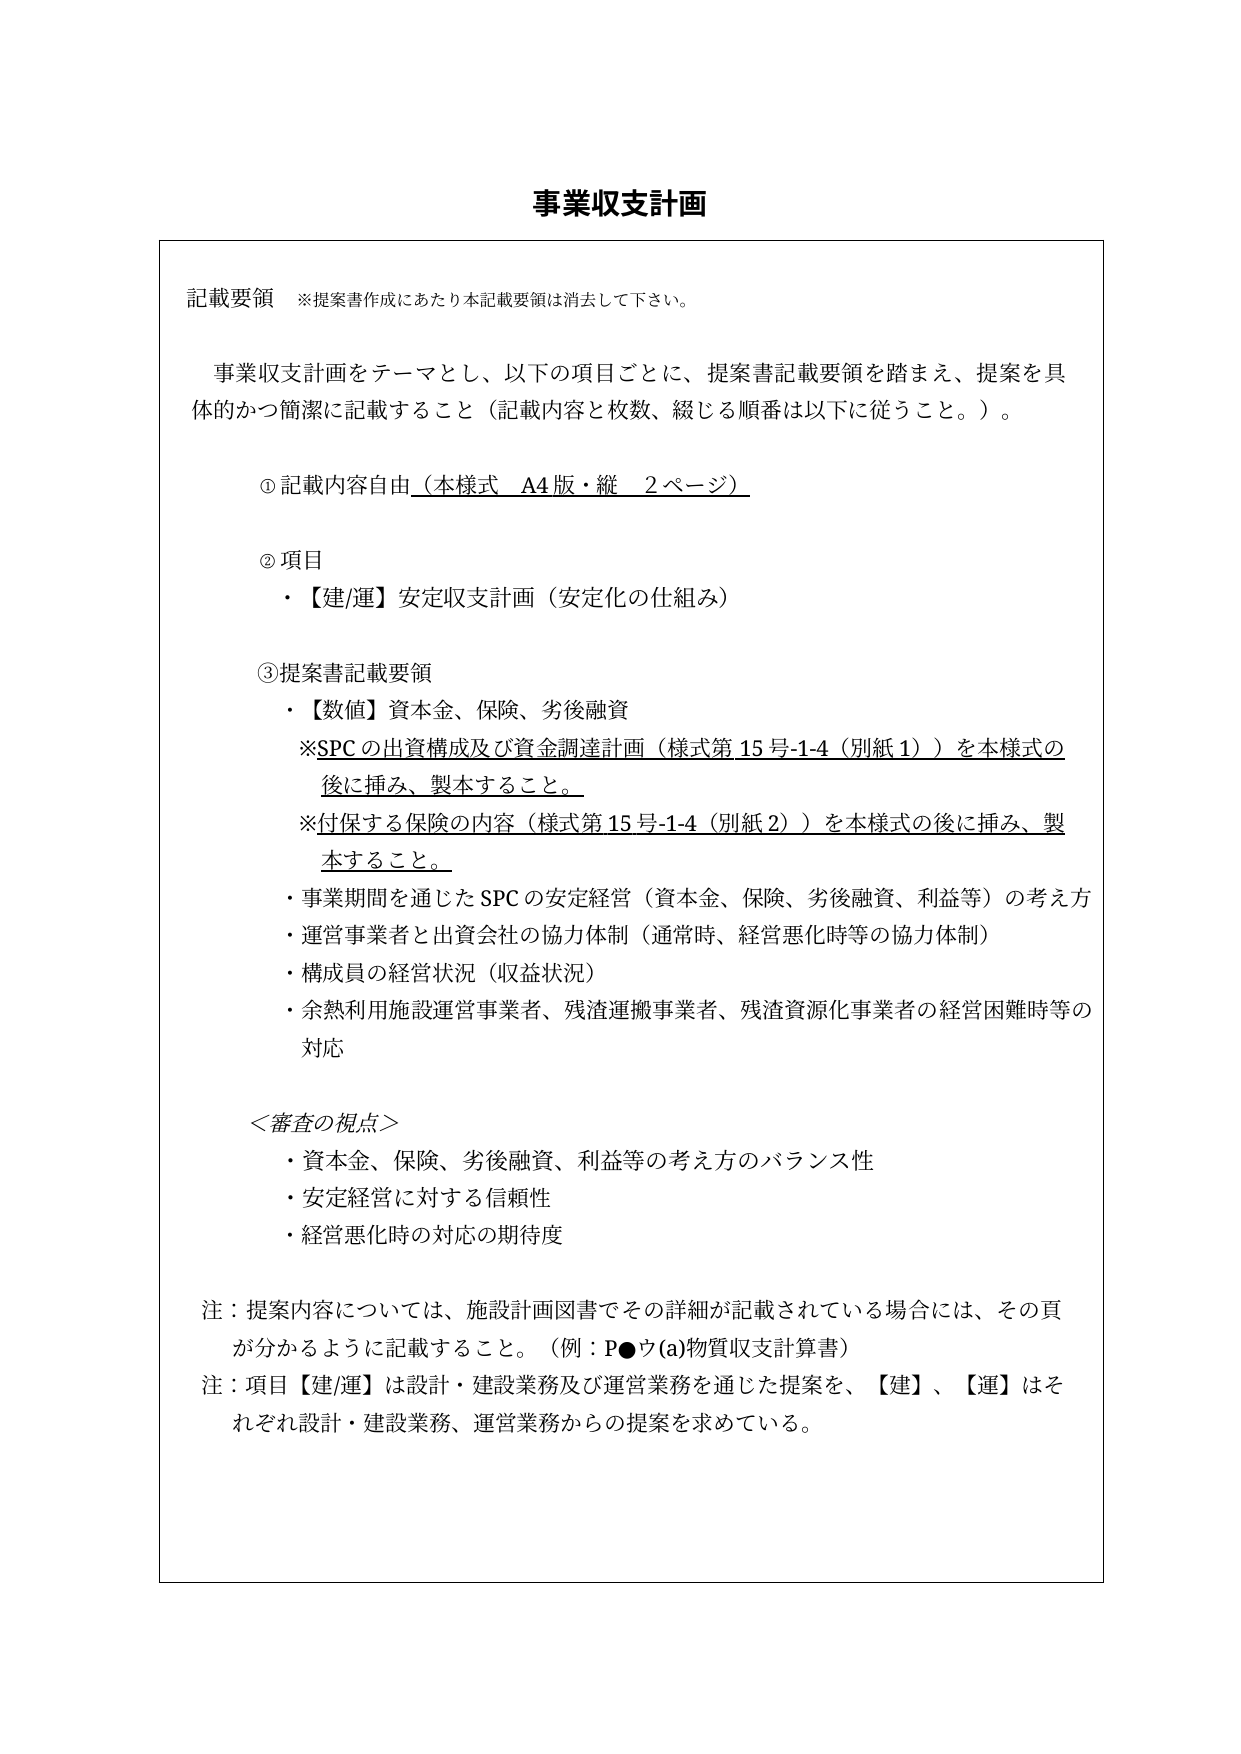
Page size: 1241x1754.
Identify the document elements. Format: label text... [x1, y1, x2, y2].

text 事業収支計画 [148, 164, 1092, 239]
table_header 記載要領 ※提案書作成にあたり本記載要領は消去して下さい。 事業収支計画をテーマとし、以下の項目ごとに、提案書記載要領を踏まえ、提案を具体的かつ簡潔に記載すること（記載内容と枚数、綴じる順番は以下に従うこと。）。 ①記載内容自由（本様式 A4版・縦 ２ページ） ②項目 ・【建/運】安定収支計画（安定化の仕組み） ③提案書記載要領 ・【数値】資本金、保険、劣後融資 ※SPCの出資構成及び資金調達計画（様式第15号-1-4（別紙1））を本様式の後に挿み、製本すること。 ※付保する保険の内容（様式第15号-1-4（別紙2））を本様式の後に挿み、製本すること。 ・事業期間を通じたSPCの安定経営（資本金、保険、劣後融資、利益等）の考え方 ・運営事業者と出資会社の協力体制（通常時、経営悪化時等の協力体制） ・構成員の経営状況（収益状況） ・余熱利用施設運営事業者、残渣運搬事業者、残渣資源化事業者の経営困難時等の対応 ＜審査の視点＞ ・資本金、保険、劣後融資、利益等の考え方のバランス性 ・安定経営に対する信頼性 ・経営悪化時の対応の期待度 注：提案内容については、施設計画図書でその詳細が記載されている場合には、その頁が分かるように記載すること。（例：P●ウ(a)物質収支計算書） 注：項目【建/運】は設計・建設業務及び運営業務を通じた提案を、【建】、【運】はそれぞれ設計・建設業務、運営業務からの提案を求めている。 [160, 241, 1103, 1582]
